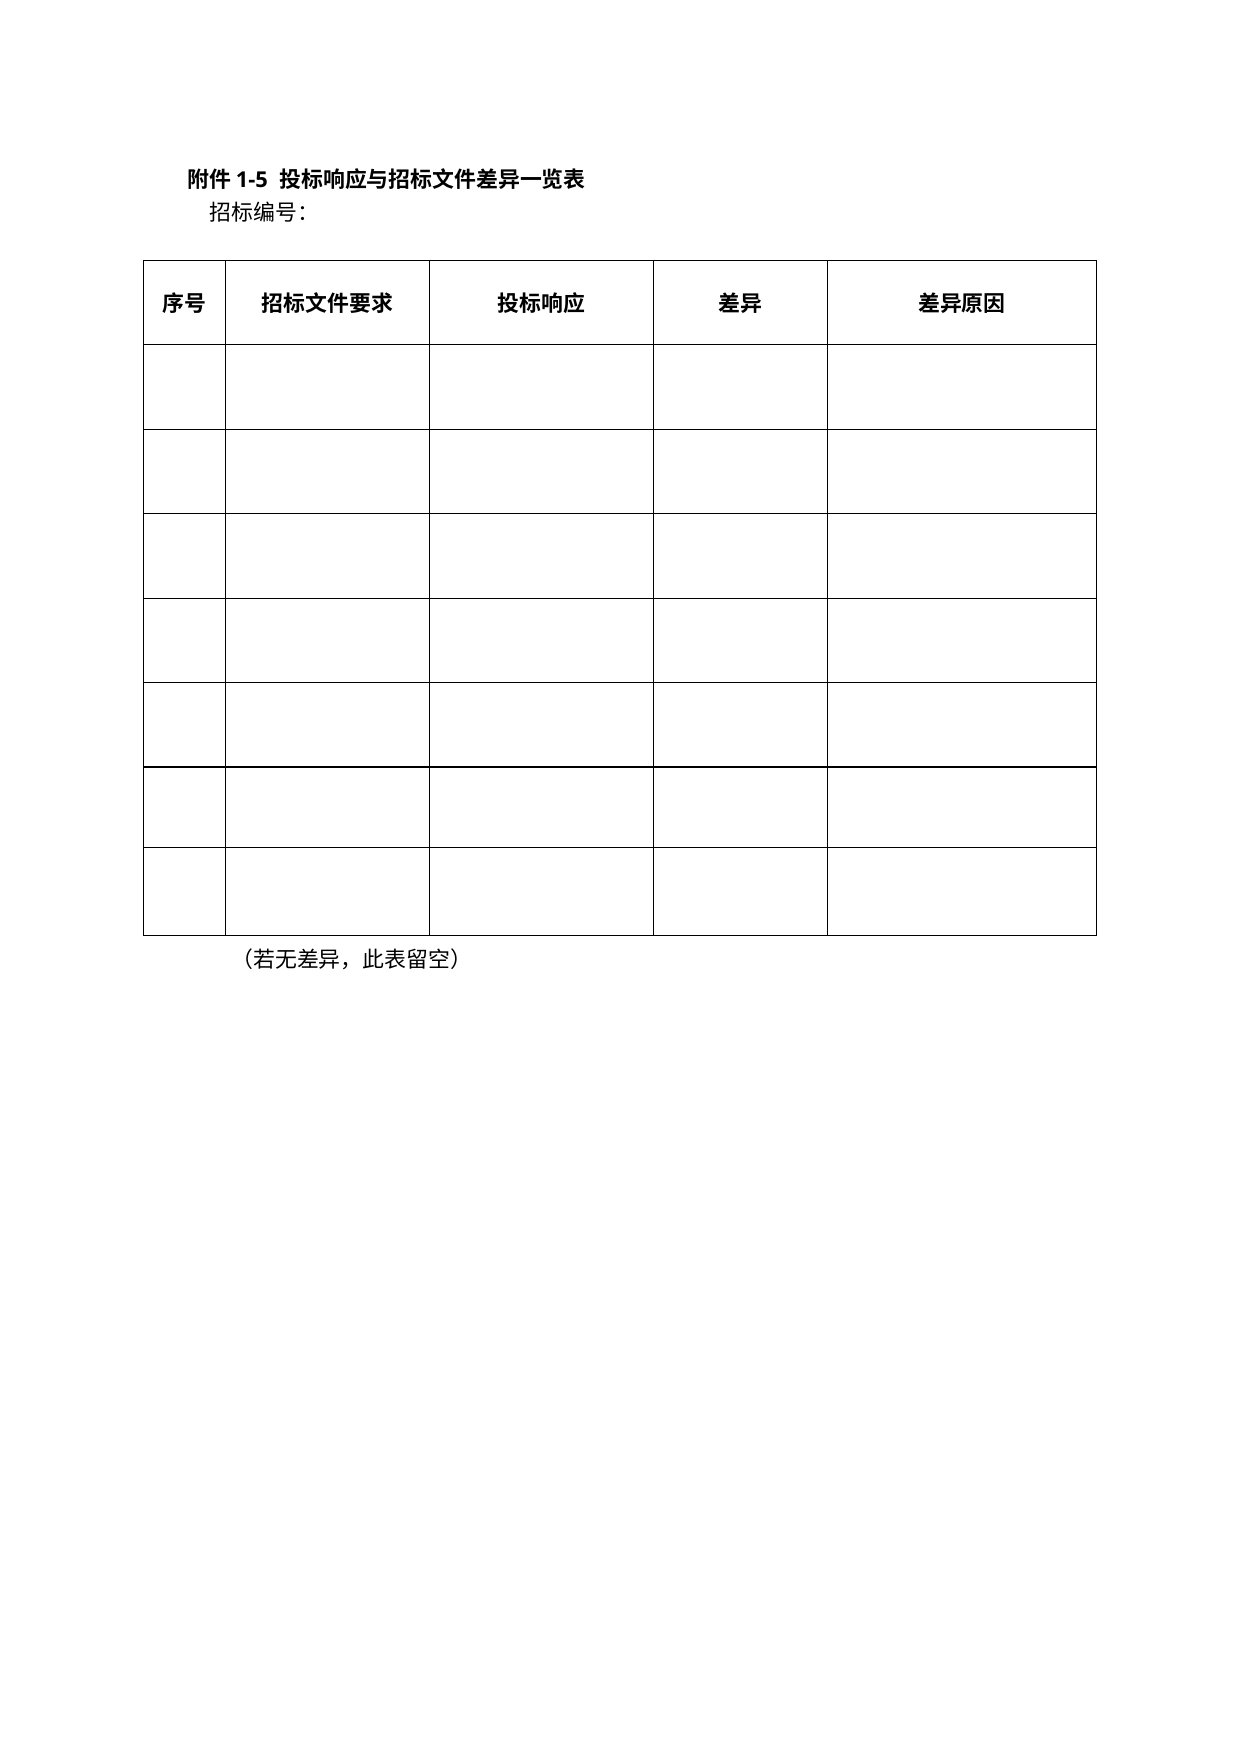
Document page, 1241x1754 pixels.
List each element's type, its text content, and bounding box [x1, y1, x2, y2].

table_cell [144, 599, 225, 682]
table_cell [226, 683, 429, 766]
table_cell [654, 514, 827, 597]
table_header 序号 [144, 261, 225, 344]
table_cell [430, 848, 653, 935]
table_cell [144, 848, 225, 935]
table_cell [828, 848, 1096, 935]
table_cell [144, 430, 225, 513]
table_cell [430, 768, 653, 847]
table_cell [654, 345, 827, 428]
table_cell [654, 768, 827, 847]
table_header 差异原因 [828, 261, 1096, 344]
table_cell [828, 683, 1096, 766]
table_cell [828, 430, 1096, 513]
table_cell [430, 683, 653, 766]
table_header 投标响应 [430, 261, 653, 344]
table_cell [144, 683, 225, 766]
table_cell [430, 430, 653, 513]
table_header 差异 [654, 261, 827, 344]
table_cell [226, 345, 429, 428]
text 招标编号： [187, 194, 1053, 227]
table_cell [654, 848, 827, 935]
text 附件1-5 投标响应与招标文件差异一览表 [187, 162, 1053, 194]
table_cell [430, 514, 653, 597]
table_cell [654, 430, 827, 513]
table_cell [430, 599, 653, 682]
table_cell [226, 768, 429, 847]
table_cell [144, 345, 225, 428]
table_cell [144, 514, 225, 597]
table_cell [226, 848, 429, 935]
table_cell [654, 599, 827, 682]
table_cell [828, 345, 1096, 428]
table_cell [226, 599, 429, 682]
table_cell [430, 345, 653, 428]
table_cell [654, 683, 827, 766]
table_cell [828, 768, 1096, 847]
table_cell [226, 514, 429, 597]
text （若无差异，此表留空） [187, 941, 1053, 974]
table_cell [226, 430, 429, 513]
table_cell [144, 768, 225, 847]
table_cell [828, 599, 1096, 682]
table_cell [828, 514, 1096, 597]
table_header 招标文件要求 [226, 261, 429, 344]
